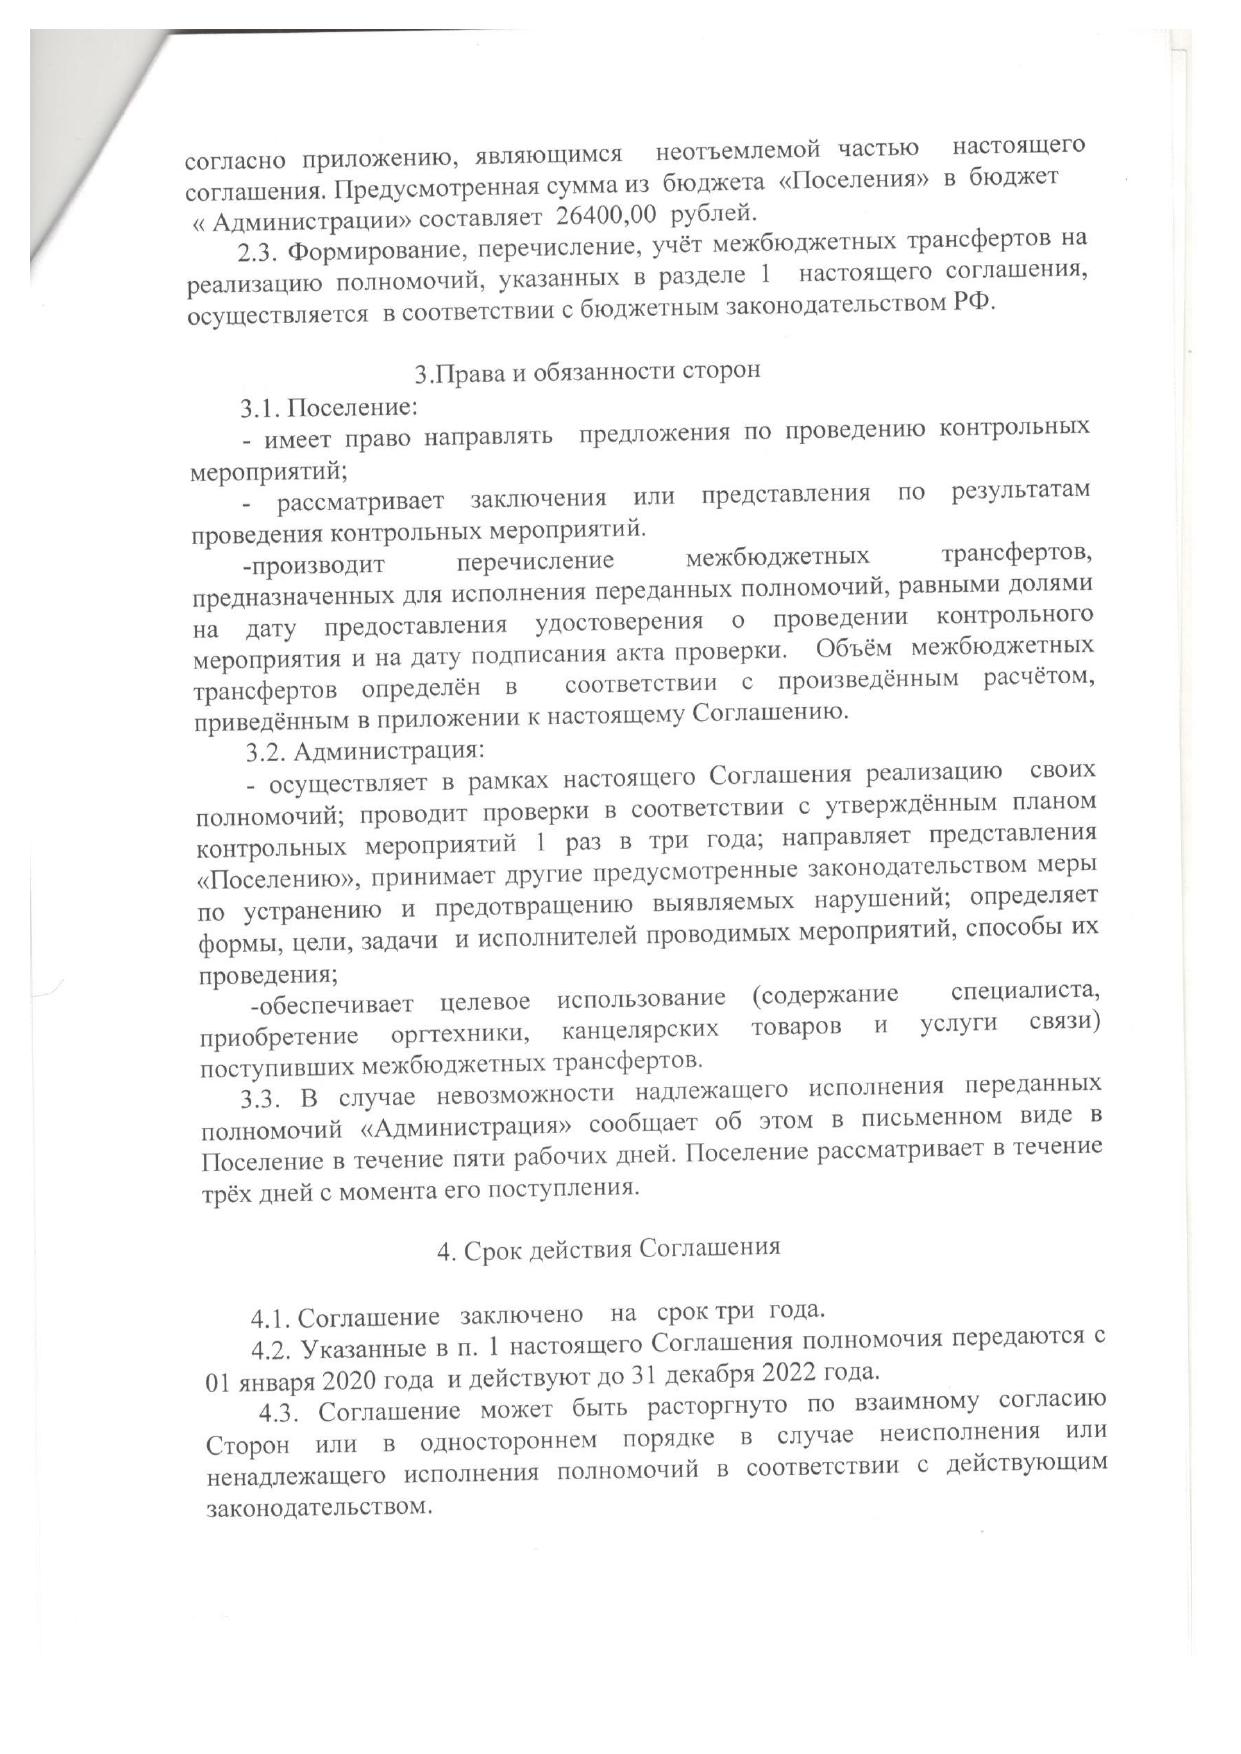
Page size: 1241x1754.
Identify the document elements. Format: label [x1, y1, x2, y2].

picture [30, 29, 1210, 1673]
